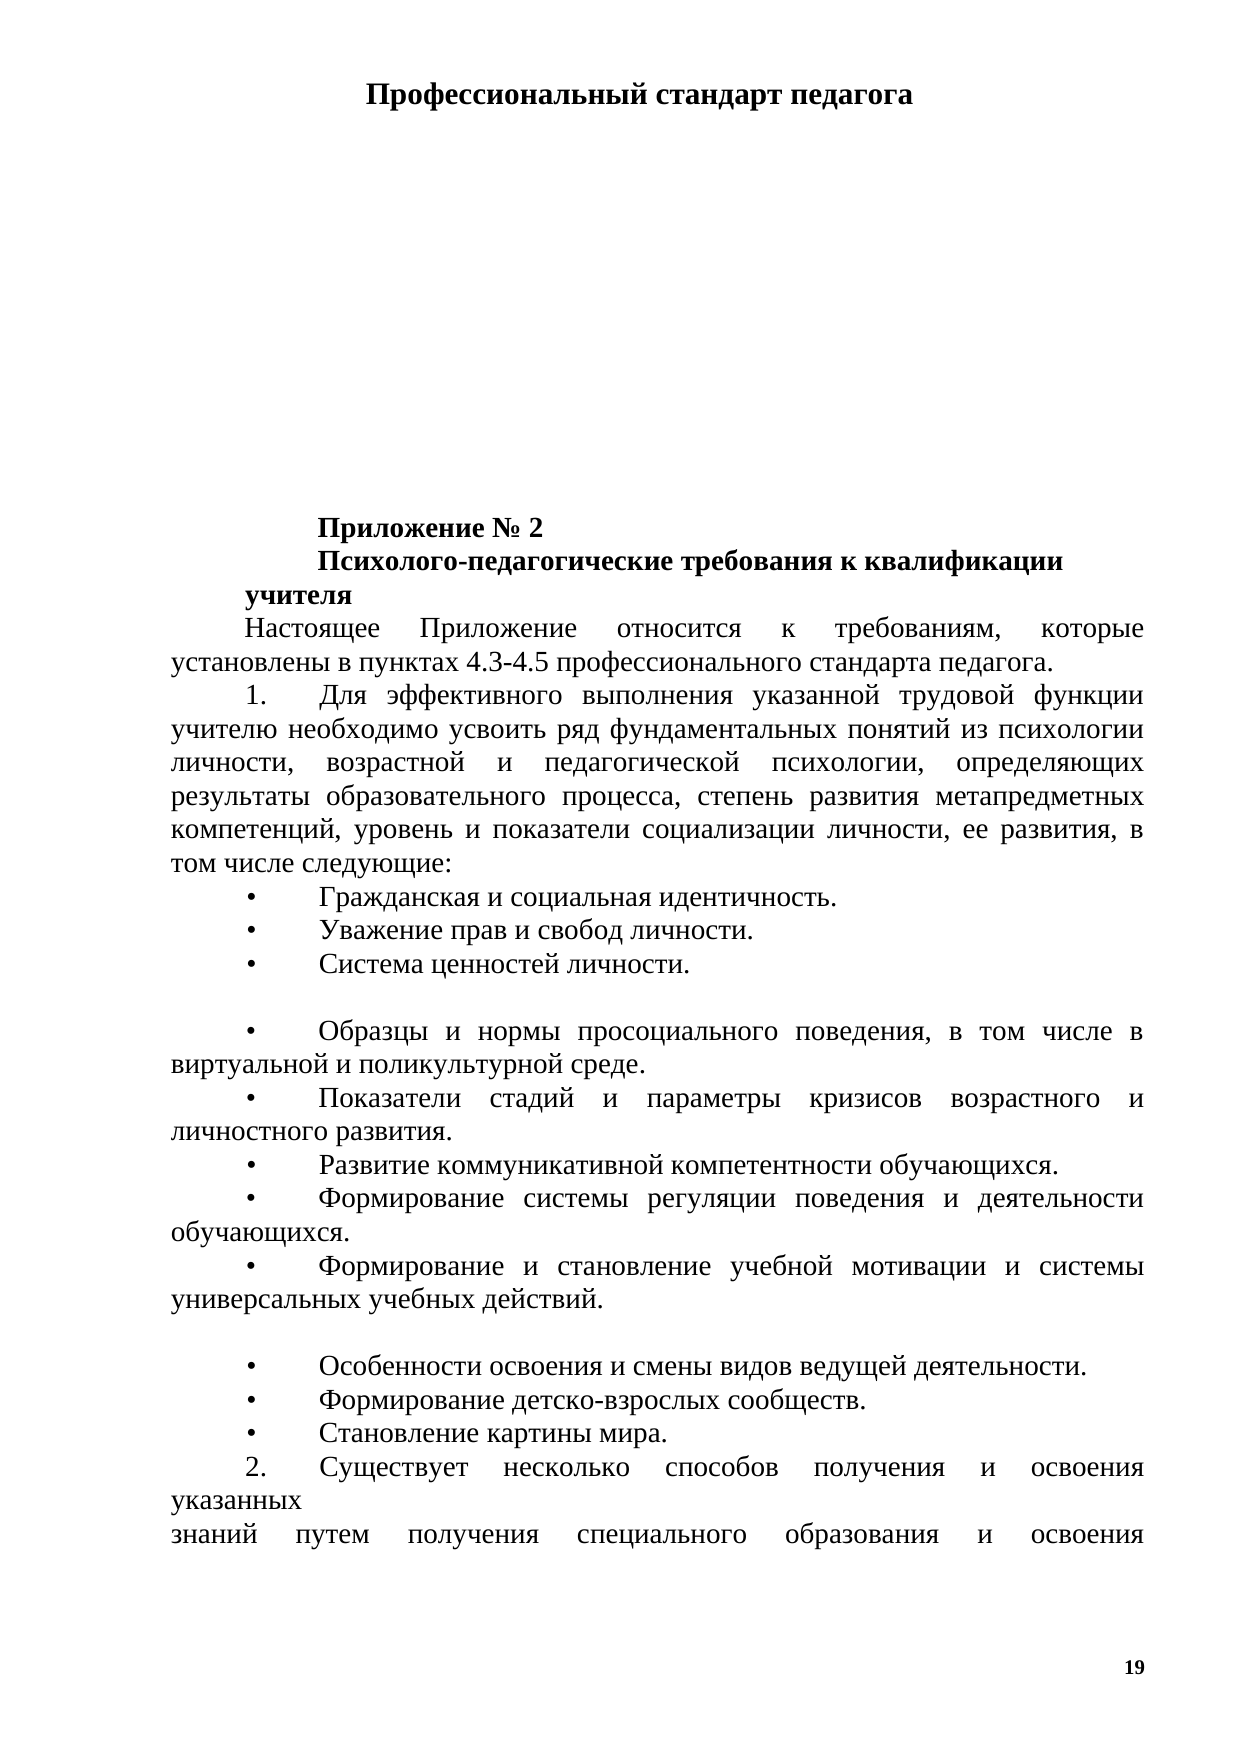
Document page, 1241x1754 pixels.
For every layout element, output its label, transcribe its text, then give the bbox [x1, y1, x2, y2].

text Настоящее Приложение относится к требованиям, которые установлены в пунктах 4.3-4.5 профессионального стандарта педагога. [171, 610, 1145, 677]
list Формирование системы регуляции поведения и деятельности обучающихся. [171, 1181, 1145, 1248]
list Образцы и нормы просоциального поведения, в том числе в виртуальной и поликультурной среде. [171, 1013, 1145, 1080]
text Приложение № 2 [245, 510, 1145, 543]
list Становление картины мира. [246, 1415, 1145, 1449]
list Показатели стадий и параметры кризисов возрастного и личностного развития. [171, 1080, 1145, 1147]
list Особенности освоения и смены видов ведущей деятельности. [246, 1348, 1145, 1382]
text • Развитие коммуникативной компетентности обучающихся. [246, 1147, 1145, 1181]
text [171, 1449, 1145, 1549]
list Формирование и становление учебной мотивации и системы универсальных учебных действий. [171, 1248, 1145, 1315]
list Гражданская и социальная идентичность. [246, 879, 1145, 912]
text Психолого-педагогические требования к квалификации учителя [245, 543, 1145, 610]
list Формирование детско-взрослых сообществ. [246, 1382, 1145, 1415]
list Система ценностей личности. [246, 946, 1145, 979]
list Уважение прав и свобод личности. [246, 912, 1145, 946]
text 1. Для эффективного выполнения указанной трудовой функции учителю необходимо усвоить ряд фундаментальных понятий из психологии личности, возрастной и педагогической психологии, определяющих результаты образовательного процесса, степень развития метапредметных компетенций, уровень и показатели социализации личности, ее развития, в том числе следующие: [171, 677, 1145, 879]
